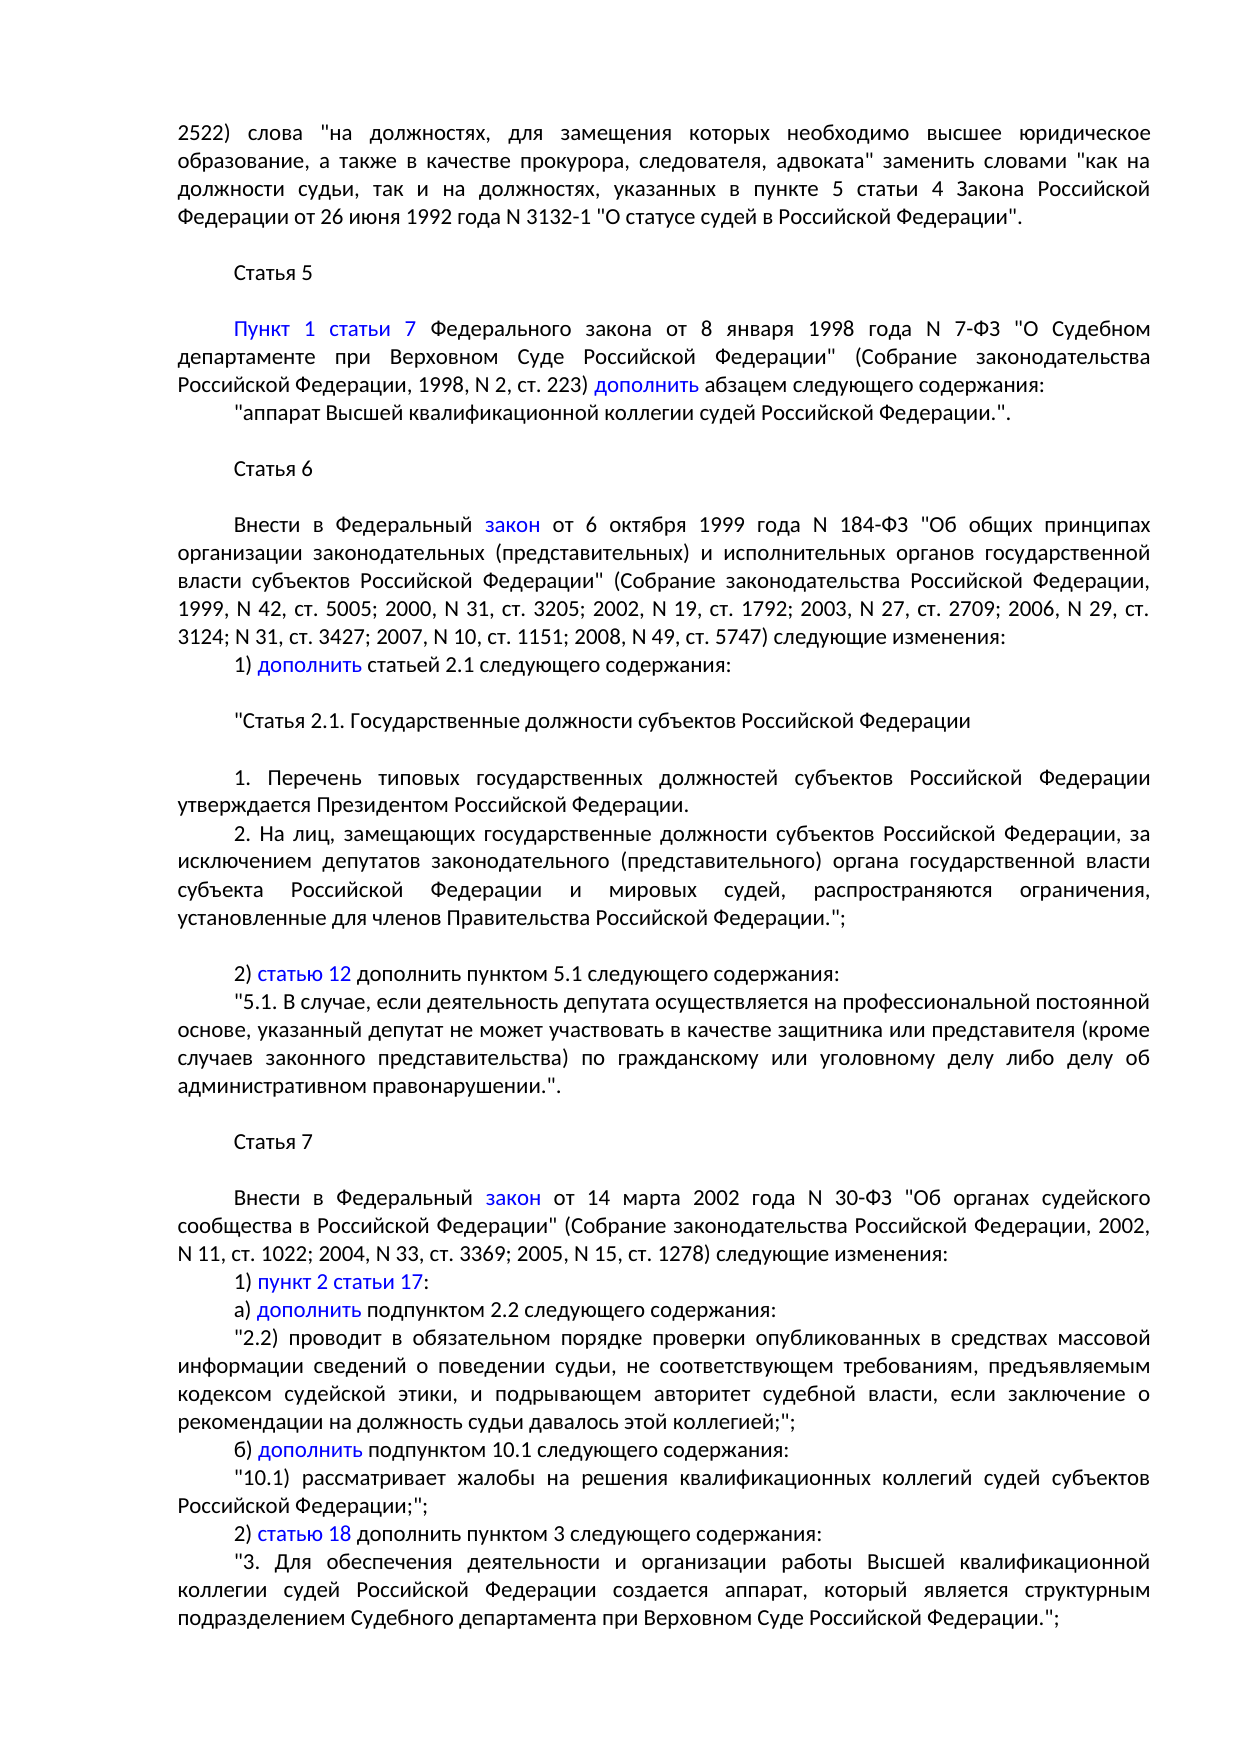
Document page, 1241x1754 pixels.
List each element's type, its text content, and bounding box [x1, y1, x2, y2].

text Внести в Федеральный закон от 6 октября 1999 года N 184-ФЗ "Об общих принципах организации законодательных (представительных) и исполнительных органов государственной власти субъектов Российской Федерации" (Собрание законодательства Российской Федерации, 1999, N 42, ст. 5005; 2000, N 31, ст. 3205; 2002, N 19, ст. 1792; 2003, N 27, ст. 2709; 2006, N 29, ст. 3124; N 31, ст. 3427; 2007, N 10, ст. 1151; 2008, N 49, ст. 5747) следующие изменения: [177, 510, 1152, 651]
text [177, 118, 1152, 230]
text 2. На лиц, замещающих государственные должности субъектов Российской Федерации, за исключением депутатов законодательного (представительного) органа государственной власти субъекта Российской Федерации и мировых судей, распространяются ограничения, установленные для членов Правительства Российской Федерации."; [177, 819, 1152, 931]
text Статья 5 [177, 258, 1152, 286]
text "10.1) рассматривает жалобы на решения квалификационных коллегий судей субъектов Российской Федерации;"; [177, 1463, 1152, 1519]
text "3. Для обеспечения деятельности и организации работы Высшей квалификационной коллегии судей Российской Федерации создается аппарат, который является структурным подразделением Судебного департамента при Верховном Суде Российской Федерации."; [177, 1547, 1152, 1631]
text Внести в Федеральный закон от 14 марта 2002 года N 30-ФЗ "Об органах судейского сообщества в Российской Федерации" (Собрание законодательства Российской Федерации, 2002, N 11, ст. 1022; 2004, N 33, ст. 3369; 2005, N 15, ст. 1278) следующие изменения: [177, 1183, 1152, 1267]
text 1) пункт 2 статьи 17: [177, 1267, 1152, 1295]
text "2.2) проводит в обязательном порядке проверки опубликованных в средствах массовой информации сведений о поведении судьи, не соответствующем требованиям, предъявляемым кодексом судейской этики, и подрывающем авторитет судебной власти, если заключение о рекомендации на должность судьи давалось этой коллегией;"; [177, 1323, 1152, 1435]
text "5.1. В случае, если деятельность депутата осуществляется на профессиональной постоянной основе, указанный депутат не может участвовать в качестве защитника или представителя (кроме случаев законного представительства) по гражданскому или уголовному делу либо делу об административном правонарушении.". [177, 987, 1152, 1099]
text "аппарат Высшей квалификационной коллегии судей Российской Федерации.". [177, 398, 1152, 426]
text б) дополнить подпунктом 10.1 следующего содержания: [177, 1435, 1152, 1463]
text Статья 6 [177, 454, 1152, 482]
text 2) статью 12 дополнить пунктом 5.1 следующего содержания: [177, 959, 1152, 987]
text 2) статью 18 дополнить пунктом 3 следующего содержания: [177, 1519, 1152, 1547]
text 1) дополнить статьей 2.1 следующего содержания: [177, 651, 1152, 678]
text а) дополнить подпунктом 2.2 следующего содержания: [177, 1295, 1152, 1323]
text Пункт 1 статьи 7 Федерального закона от 8 января 1998 года N 7-ФЗ "О Судебном департаменте при Верховном Суде Российской Федерации" (Собрание законодательства Российской Федерации, 1998, N 2, ст. 223) дополнить абзацем следующего содержания: [177, 314, 1152, 398]
text Статья 7 [177, 1127, 1152, 1155]
text "Статья 2.1. Государственные должности субъектов Российской Федерации [177, 707, 1152, 734]
text 1. Перечень типовых государственных должностей субъектов Российской Федерации утверждается Президентом Российской Федерации. [177, 763, 1152, 819]
